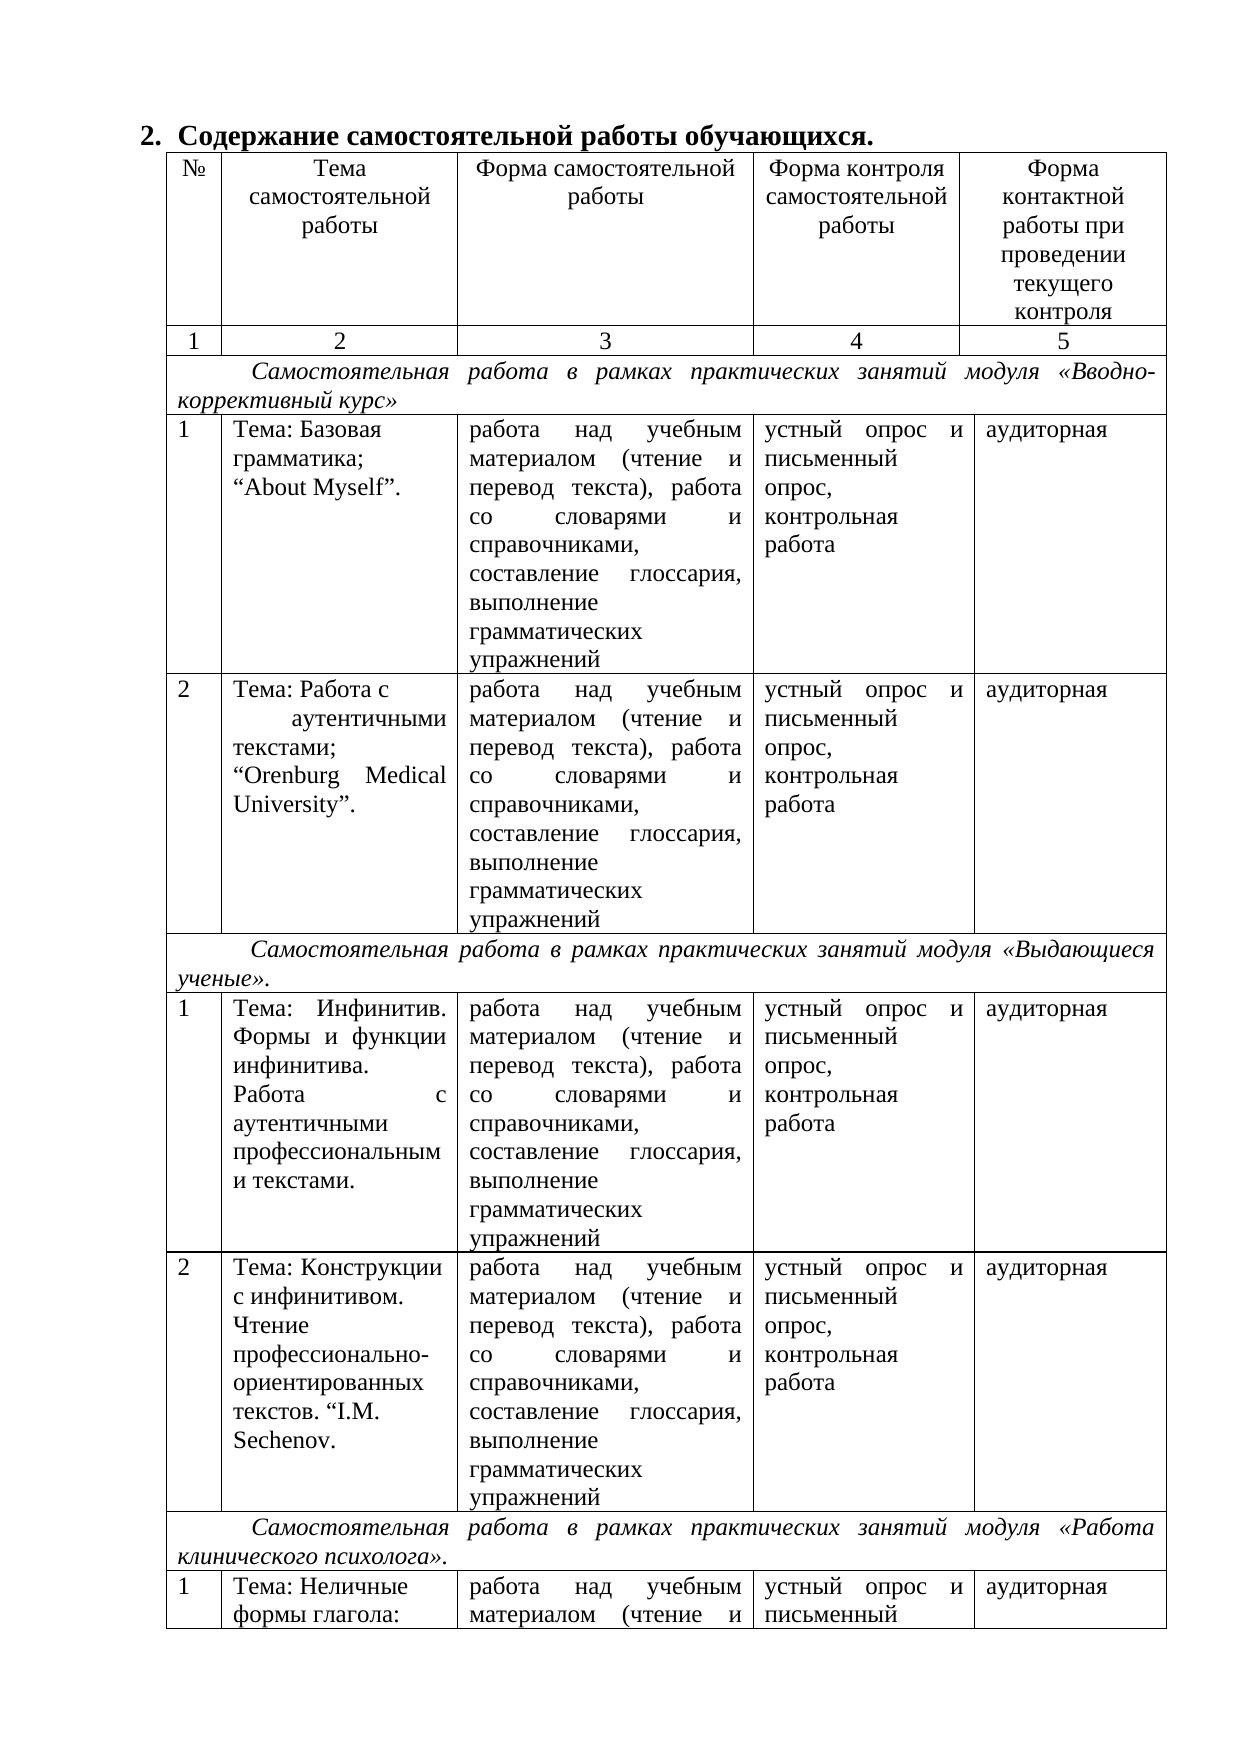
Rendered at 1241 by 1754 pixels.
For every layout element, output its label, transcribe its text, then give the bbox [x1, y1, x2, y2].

table_cell устный опрос и письменный опрос, контрольная работа [754, 993, 974, 1251]
table_cell 1 [167, 415, 221, 673]
table_cell аудиторная [975, 1253, 1166, 1511]
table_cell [458, 1571, 753, 1628]
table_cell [222, 1571, 457, 1628]
table_cell устный опрос и письменный опрос, контрольная работа [754, 415, 974, 673]
table_cell Самостоятельная работа в рамках практических занятий модуля «Вводно-коррективный курс» [167, 356, 1166, 413]
table_cell 3 [458, 326, 753, 355]
table_cell 4 [754, 326, 959, 355]
table_cell Тема: Базовая грамматика; “About Myself”. [222, 415, 457, 673]
table_header № [167, 153, 221, 325]
table_cell 2 [222, 326, 457, 355]
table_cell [754, 1571, 974, 1628]
table_cell Самостоятельная работа в рамках практических занятий модуля «Работа клинического психолога». [167, 1512, 1166, 1570]
table_cell аудиторная [975, 674, 1166, 933]
list Содержание самостоятельной работы обучающихся. [140, 118, 1152, 152]
table_cell Самостоятельная работа в рамках практических занятий модуля «Выдающиеся ученые». [167, 934, 1166, 992]
table_cell аудиторная [975, 415, 1166, 673]
table_cell Тема: Конструкции с инфинитивом. Чтение профессионально-ориентированных текстов. “I.M. Sechenov. [222, 1253, 457, 1511]
table_cell устный опрос и письменный опрос, контрольная работа [754, 674, 974, 933]
table_header Форма контактной работы при проведении текущего контроля [960, 153, 1166, 325]
table_cell 2 [167, 674, 221, 933]
table_cell Тема: Работа с аутентичными текстами; “Orenburg Medical University”. [222, 674, 457, 933]
table_cell Тема: Инфинитив. Формы и функции инфинитива. Работа с аутентичными профессиональными текстами. [222, 993, 457, 1251]
table_cell 2 [167, 1253, 221, 1511]
table_cell 1 [167, 1571, 221, 1628]
table_cell аудиторная [975, 1571, 1166, 1628]
table_header Тема самостоятельной работы [222, 153, 457, 325]
table_cell 5 [960, 326, 1166, 355]
table_cell аудиторная [975, 993, 1166, 1251]
table_header Форма самостоятельной работы [458, 153, 753, 325]
table_cell 1 [167, 326, 221, 355]
table_header Форма контроля самостоятельной работы [754, 153, 959, 325]
table_cell устный опрос и письменный опрос, контрольная работа [754, 1253, 974, 1511]
table_cell 1 [167, 993, 221, 1251]
